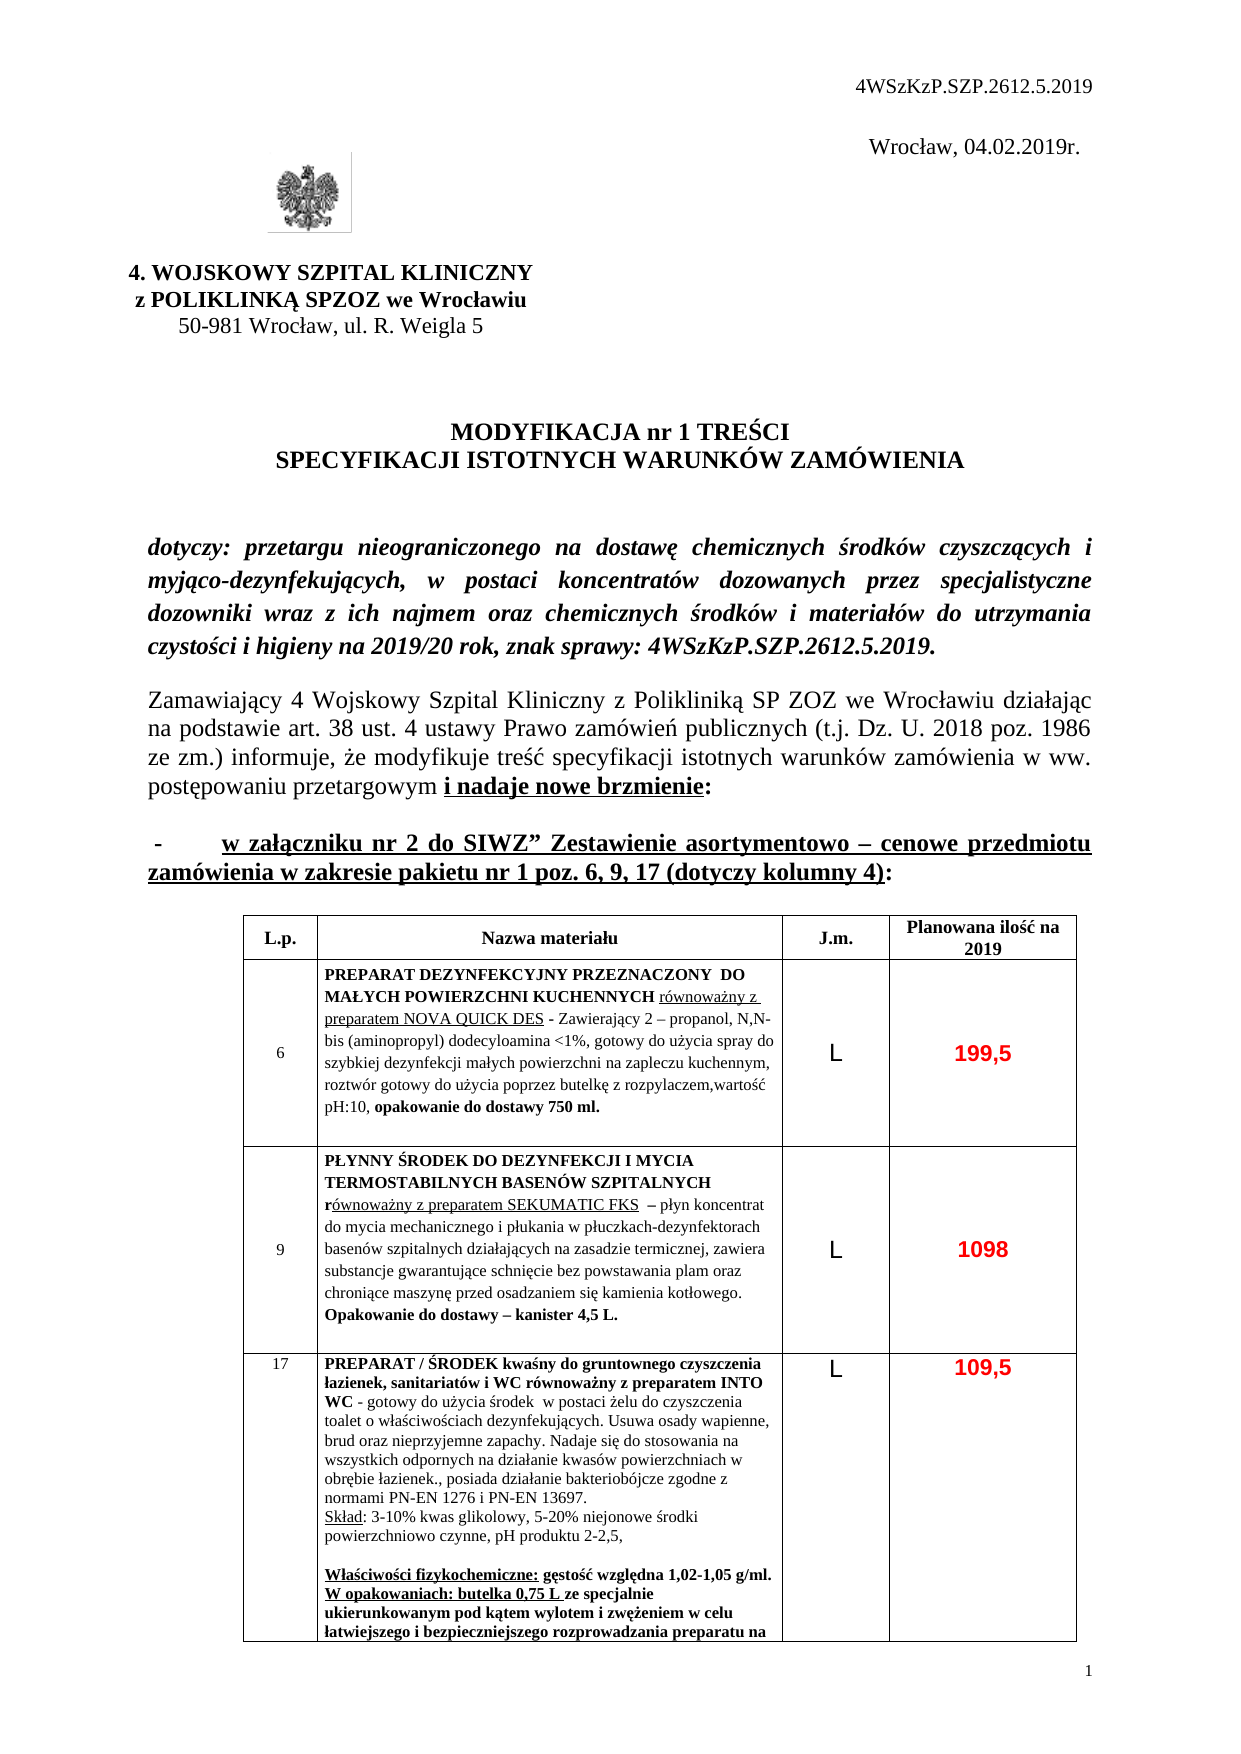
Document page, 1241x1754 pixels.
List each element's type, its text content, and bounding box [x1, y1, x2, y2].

table_cell 109,5 [890, 1354, 1076, 1641]
text Wrocław, 04.02.2019r. [811, 133, 1092, 159]
table_cell PŁYNNY ŚRODEK DO DEZYNFEKCJI I MYCIA TERMOSTABILNYCH BASENÓW SZPITALNYCH równoważny z preparatem SEKUMATIC FKS – płyn koncentrat do mycia mechanicznego i płukania w płuczkach-dezynfektorach basenów szpitalnych działających na zasadzie termicznej, zawiera substancje gwarantujące schnięcie bez powstawania plam oraz chroniące maszynę przed osadzaniem się kamienia kotłowego. Opakowanie do dostawy – kanister 4,5 L. [318, 1147, 782, 1353]
table_header Planowana ilość na 2019 [890, 916, 1076, 959]
text SPECYFIKACJI ISTOTNYCH WARUNKÓW ZAMÓWIENIA [148, 446, 1092, 474]
table_cell L [783, 1354, 889, 1641]
table_cell 17 [244, 1354, 317, 1641]
table_cell PREPARAT DEZYNFEKCYJNY PRZEZNACZONY DO MAŁYCH POWIERZCHNI KUCHENNYCH równoważny z preparatem NOVA QUICK DES - Zawierający 2 – propanol, N,N-bis (aminopropyl) dodecyloamina <1%, gotowy do użycia spray do szybkiej dezynfekcji małych powierzchni na zapleczu kuchennym, roztwór gotowy do użycia poprzez butelkę z rozpylaczem,wartość pH:10, opakowanie do dostawy 750 ml. [318, 960, 782, 1146]
table_cell 9 [244, 1147, 317, 1353]
table_cell 6 [244, 960, 317, 1146]
table_cell L [783, 1147, 889, 1353]
text dotyczy: przetargu nieograniczonego na dostawę chemicznych środków czyszczących i myjąco-dezynfekujących, w postaci koncentratów dozowanych przez specjalistyczne dozowniki wraz z ich najmem oraz chemicznych środków i materiałów do utrzymania czystości i higieny na 2019/20 rok, znak sprawy: 4WSzKzP.SZP.2612.5.2019. [148, 532, 1092, 660]
table_cell 1098 [890, 1147, 1076, 1353]
table_cell L [783, 960, 889, 1146]
picture [267, 152, 357, 236]
table_header Nazwa materiału [318, 916, 782, 959]
text MODYFIKACJA nr 1 TREŚCI [148, 417, 1092, 446]
text Zamawiający 4 Wojskowy Szpital Kliniczny z Polikliniką SP ZOZ we Wrocławiu działając na podstawie art. 38 ust. 4 ustawy Prawo zamówień publicznych (t.j. Dz. U. 2018 poz. 1986 ze zm.) informuje, że modyfikuje treść specyfikacji istotnych warunków zamówienia w ww. postępowaniu przetargowym i nadaje nowe brzmienie: [148, 685, 1092, 800]
table_header J.m. [783, 916, 889, 959]
table_cell 199,5 [890, 960, 1076, 1146]
text - w załączniku nr 2 do SIWZ” Zestawienie asortymentowo – cenowe przedmiotu zamówienia w zakresie pakietu nr 1 poz. 6, 9, 17 (dotyczy kolumny 4): [148, 828, 1092, 886]
table_header L.p. [244, 916, 317, 959]
